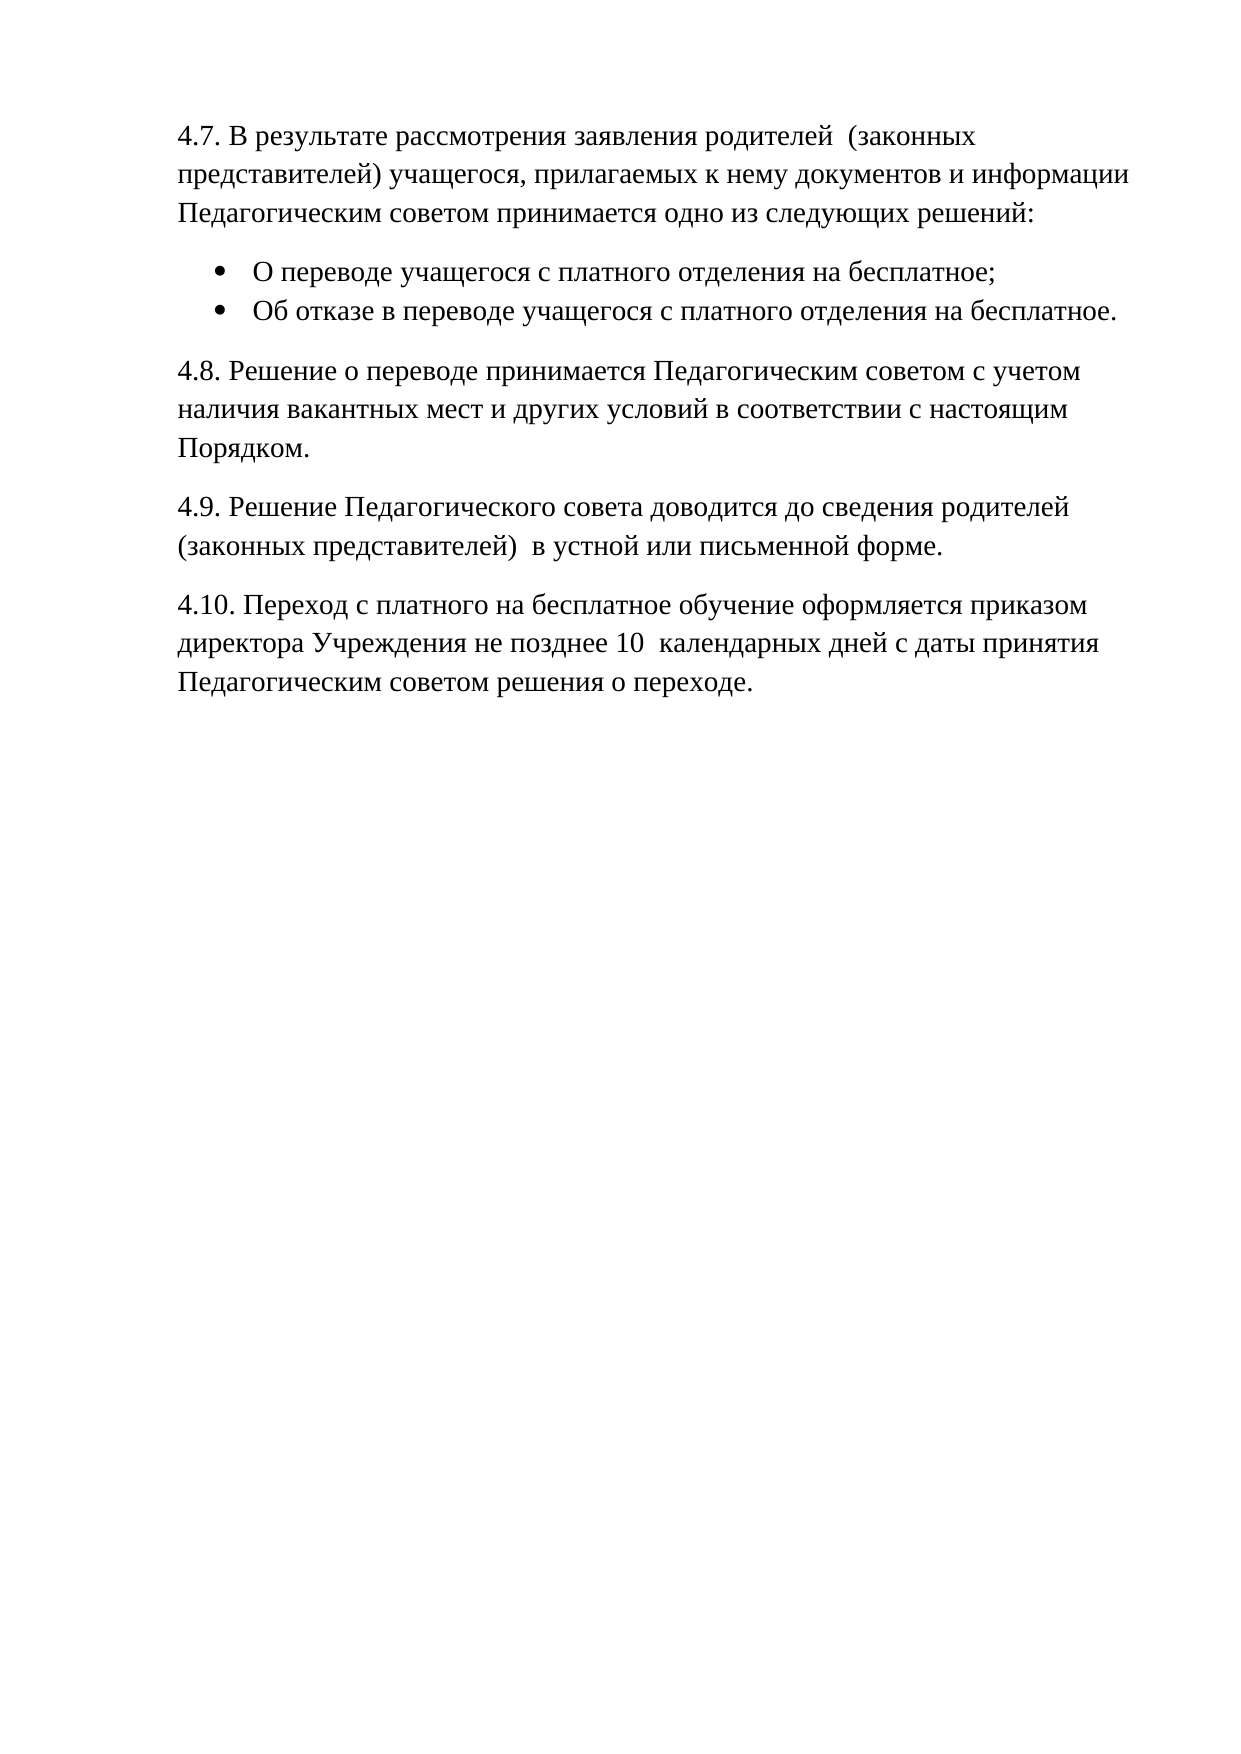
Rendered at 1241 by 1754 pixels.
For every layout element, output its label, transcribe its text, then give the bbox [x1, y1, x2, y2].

text 4.7. В результате рассмотрения заявления родителей (законных представителей) учащегося, прилагаемых к нему документов и информации Педагогическим советом принимается одно из следующих решений: [177, 118, 1152, 229]
text 4.8. Решение о переводе принимается Педагогическим советом с учетом наличия вакантных мест и других условий в соответствии с настоящим Порядком. [177, 353, 1152, 463]
list О переводе учащегося с платного отделения на бесплатное; [215, 254, 1152, 288]
text 4.9. Решение Педагогического совета доводится до сведения родителей (законных представителей) в устной или письменной форме. [177, 489, 1152, 561]
text 4.10. Переход с платного на бесплатное обучение оформляется приказом директора Учреждения не позднее 10 календарных дней с даты принятия Педагогическим советом решения о переходе. [177, 587, 1152, 698]
list Об отказе в переводе учащегося с платного отделения на бесплатное. [215, 293, 1152, 327]
